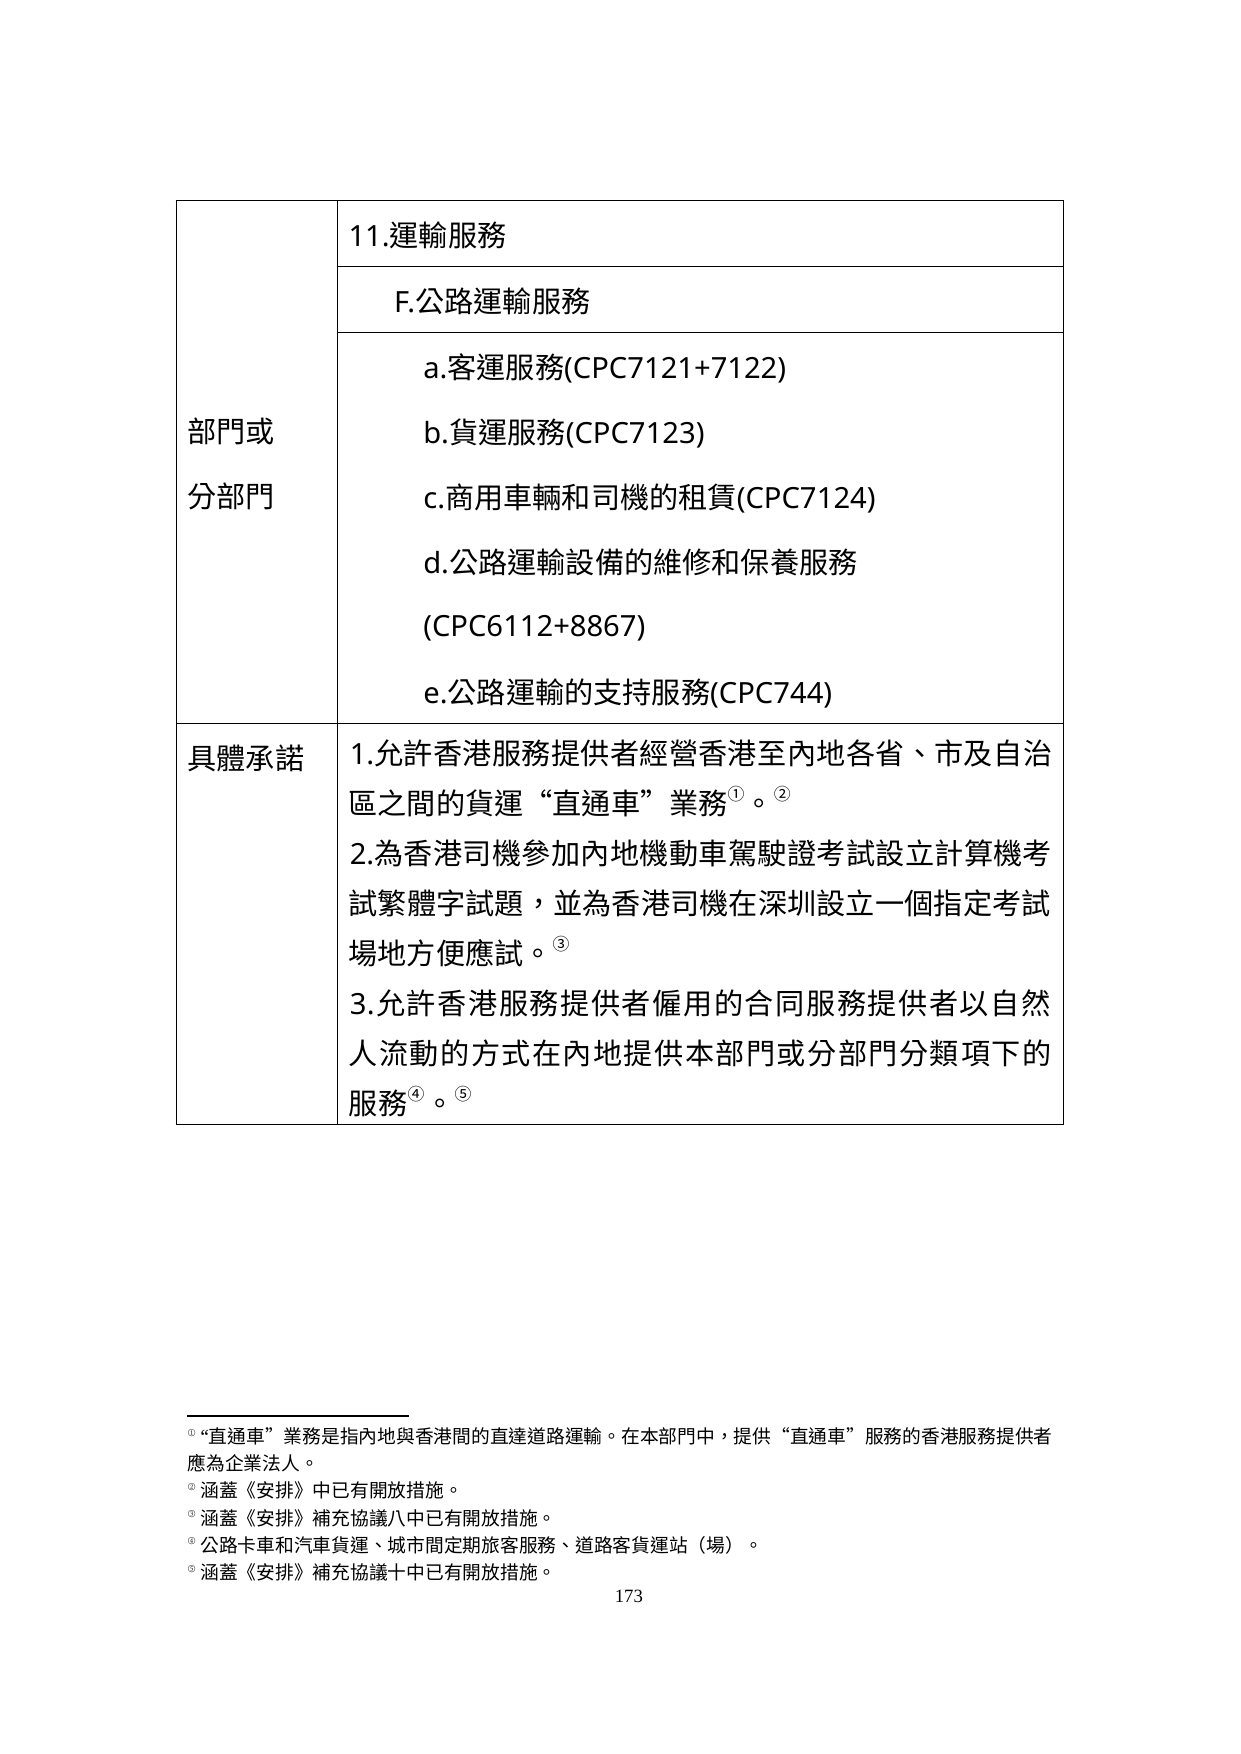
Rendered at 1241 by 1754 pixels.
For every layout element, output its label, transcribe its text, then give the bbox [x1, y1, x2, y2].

table_cell 1.允許香港服務提供者經營香港至內地各省、市及自治區之間的貨運“直通車”業務。 2.為香港司機參加內地機動車駕駛證考試設立計算機考試繁體字試題，並為香港司機在深圳設立一個指定考試場地方便應試。 3.允許香港服務提供者僱用的合同服務提供者以自然人流動的方式在內地提供本部門或分部門分類項下的服務。 [338, 724, 1063, 1124]
table_cell F.公路運輸服務 [338, 267, 1063, 332]
table_header 部門或 分部門 [177, 201, 337, 723]
table_cell 具體承諾 [177, 724, 337, 1124]
table_cell a.客運服務(CPC7121+7122) b.貨運服務(CPC7123) c.商用車輛和司機的租賃(CPC7124) d.公路運輸設備的維修和保養服務 (CPC6112+8867) e.公路運輸的支持服務(CPC744) [338, 333, 1063, 723]
table_header 11.運輸服務 [338, 201, 1063, 266]
